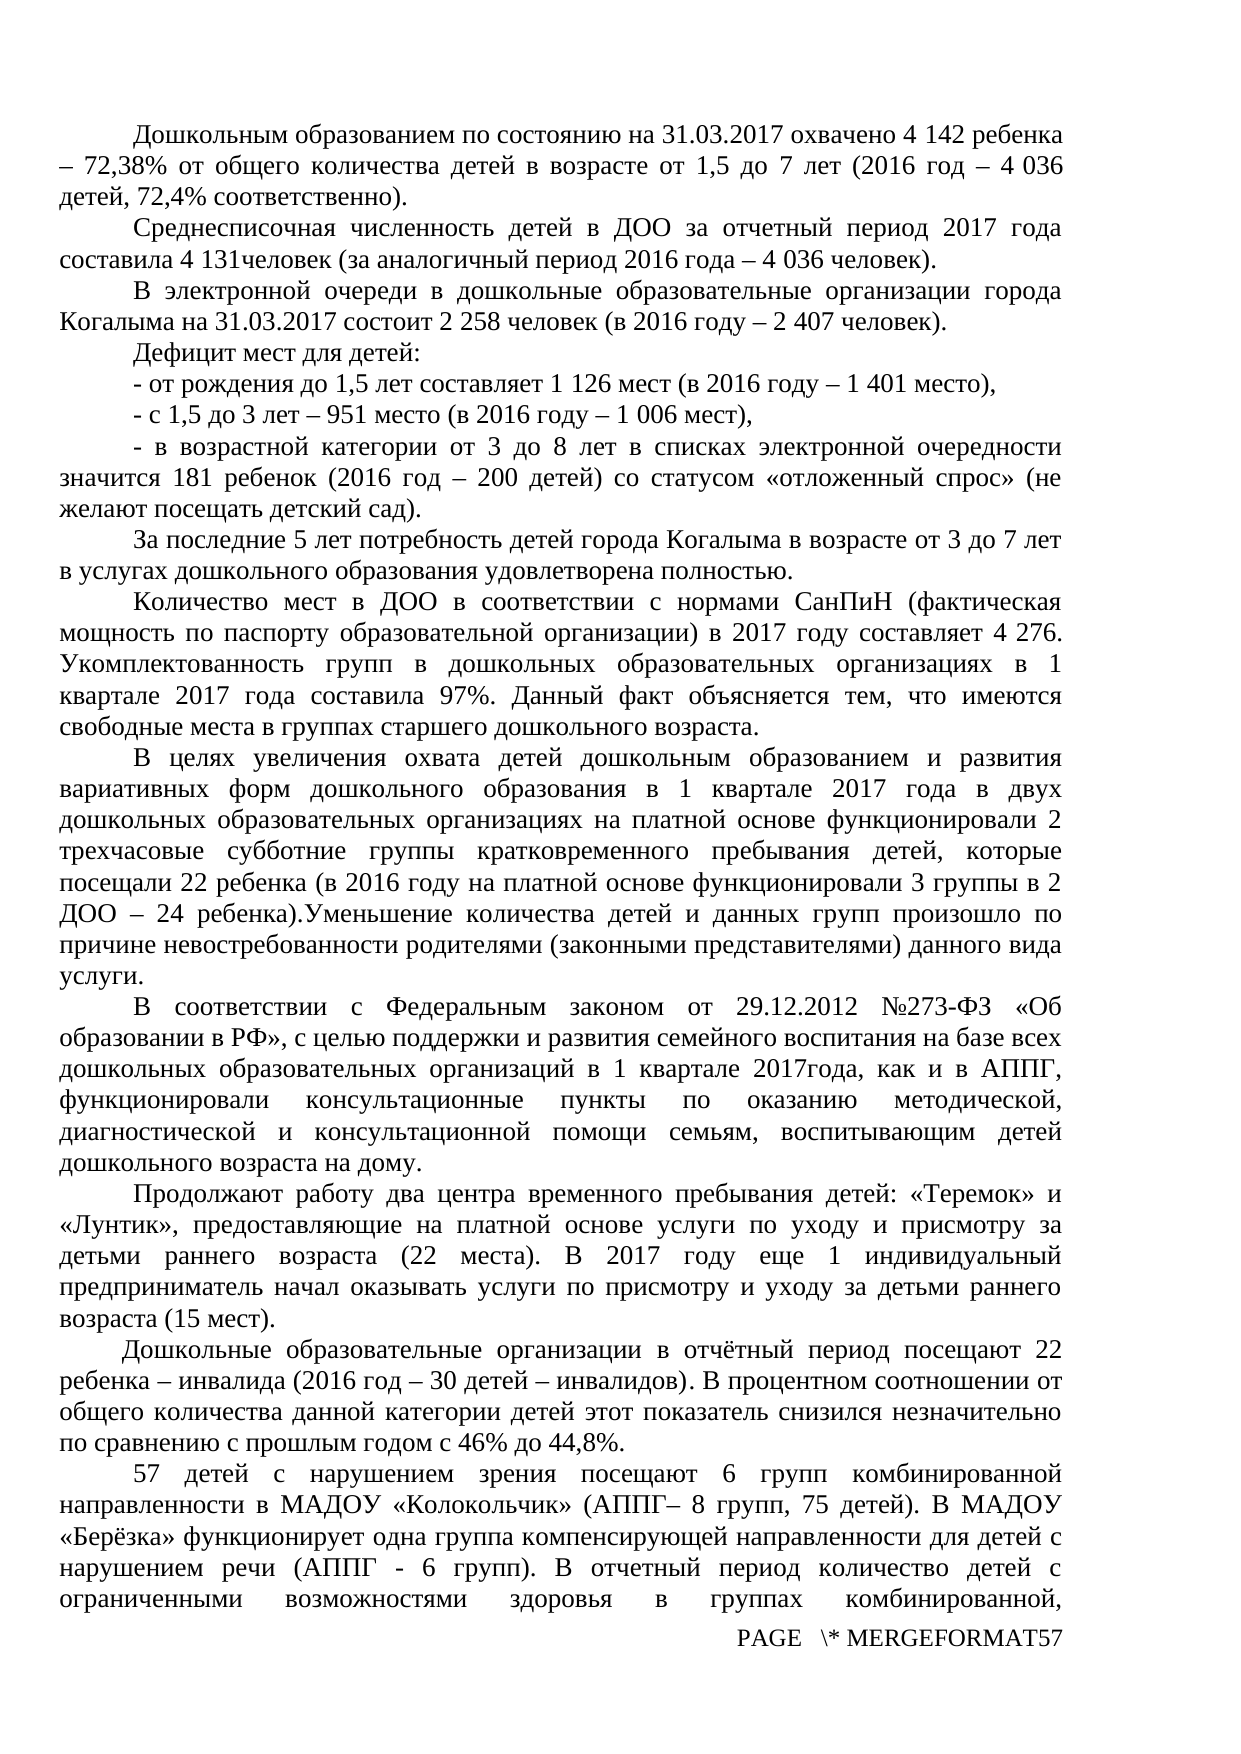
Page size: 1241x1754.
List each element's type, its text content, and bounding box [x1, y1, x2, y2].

text - с 1,5 до 3 лет – 951 место (в 2016 году – 1 006 мест), [59, 398, 1063, 429]
text Дошкольным образованием по состоянию на 31.03.2017 охвачено 4 142 ребенка – 72,38% от общего количества детей в возрасте от 1,5 до 7 лет (2016 год – 4 036 детей, 72,4% соответственно). [59, 118, 1063, 212]
text - от рождения до 1,5 лет составляет 1 126 мест (в 2016 году – 1 401 место), [59, 367, 1063, 398]
text Продолжают работу два центра временного пребывания детей: «Теремок» и «Лунтик», предоставляющие на платной основе услуги по уходу и присмотру за детьми раннего возраста (22 места). В 2017 году еще 1 индивидуальный предприниматель начал оказывать услуги по присмотру и уходу за детьми раннего возраста (15 мест). [59, 1177, 1063, 1333]
text Количество мест в ДОО в соответствии с нормами СанПиН (фактическая мощность по паспорту образовательной организации) в 2017 году составляет 4 276. Укомплектованность групп в дошкольных образовательных организациях в 1 квартале 2017 года составила 97%. Данный факт объясняется тем, что имеются свободные места в группах старшего дошкольного возраста. [59, 585, 1063, 741]
text В соответствии с Федеральным законом от 29.12.2012 №273-ФЗ «Об образовании в РФ», с целью поддержки и развития семейного воспитания на базе всех дошкольных образовательных организаций в 1 квартале 2017года, как и в АППГ, функционировали консультационные пункты по оказанию методической, диагностической и консультационной помощи семьям, воспитывающим детей дошкольного возраста на дому. [59, 990, 1063, 1177]
text Дошкольные образовательные организации в отчётный период посещают 22 ребенка – инвалида (2016 год – 30 детей – инвалидов). В процентном соотношении от общего количества данной категории детей этот показатель снизился незначительно по сравнению с прошлым годом с 46% до 44,8%. [59, 1333, 1063, 1457]
text В целях увеличения охвата детей дошкольным образованием и развития вариативных форм дошкольного образования в 1 квартале 2017 года в двух дошкольных образовательных организациях на платной основе функционировали 2 трехчасовые субботние группы кратковременного пребывания детей, которые посещали 22 ребенка (в 2016 году на платной основе функционировали 3 группы в 2 ДОО – 24 ребенка).Уменьшение количества детей и данных групп произошло по причине невостребованности родителями (законными представителями) данного вида услуги. [59, 741, 1063, 990]
text В электронной очереди в дошкольные образовательные организации города Когалыма на 31.03.2017 состоит 2 258 человек (в 2016 году – 2 407 человек). [59, 274, 1063, 336]
text - в возрастной категории от 3 до 8 лет в списках электронной очередности значится 181 ребенок (2016 год – 200 детей) со статусом «отложенный спрос» (не желают посещать детский сад). [59, 429, 1063, 523]
text Среднесписочная численность детей в ДОО за отчетный период 2017 года составила 4 131человек (за аналогичный период 2016 года – 4 036 человек). [59, 212, 1063, 274]
text За последние 5 лет потребность детей города Когалыма в возрасте от 3 до 7 лет в услугах дошкольного образования удовлетворена полностью. [59, 523, 1063, 585]
text Дефицит мест для детей: [59, 336, 1063, 367]
